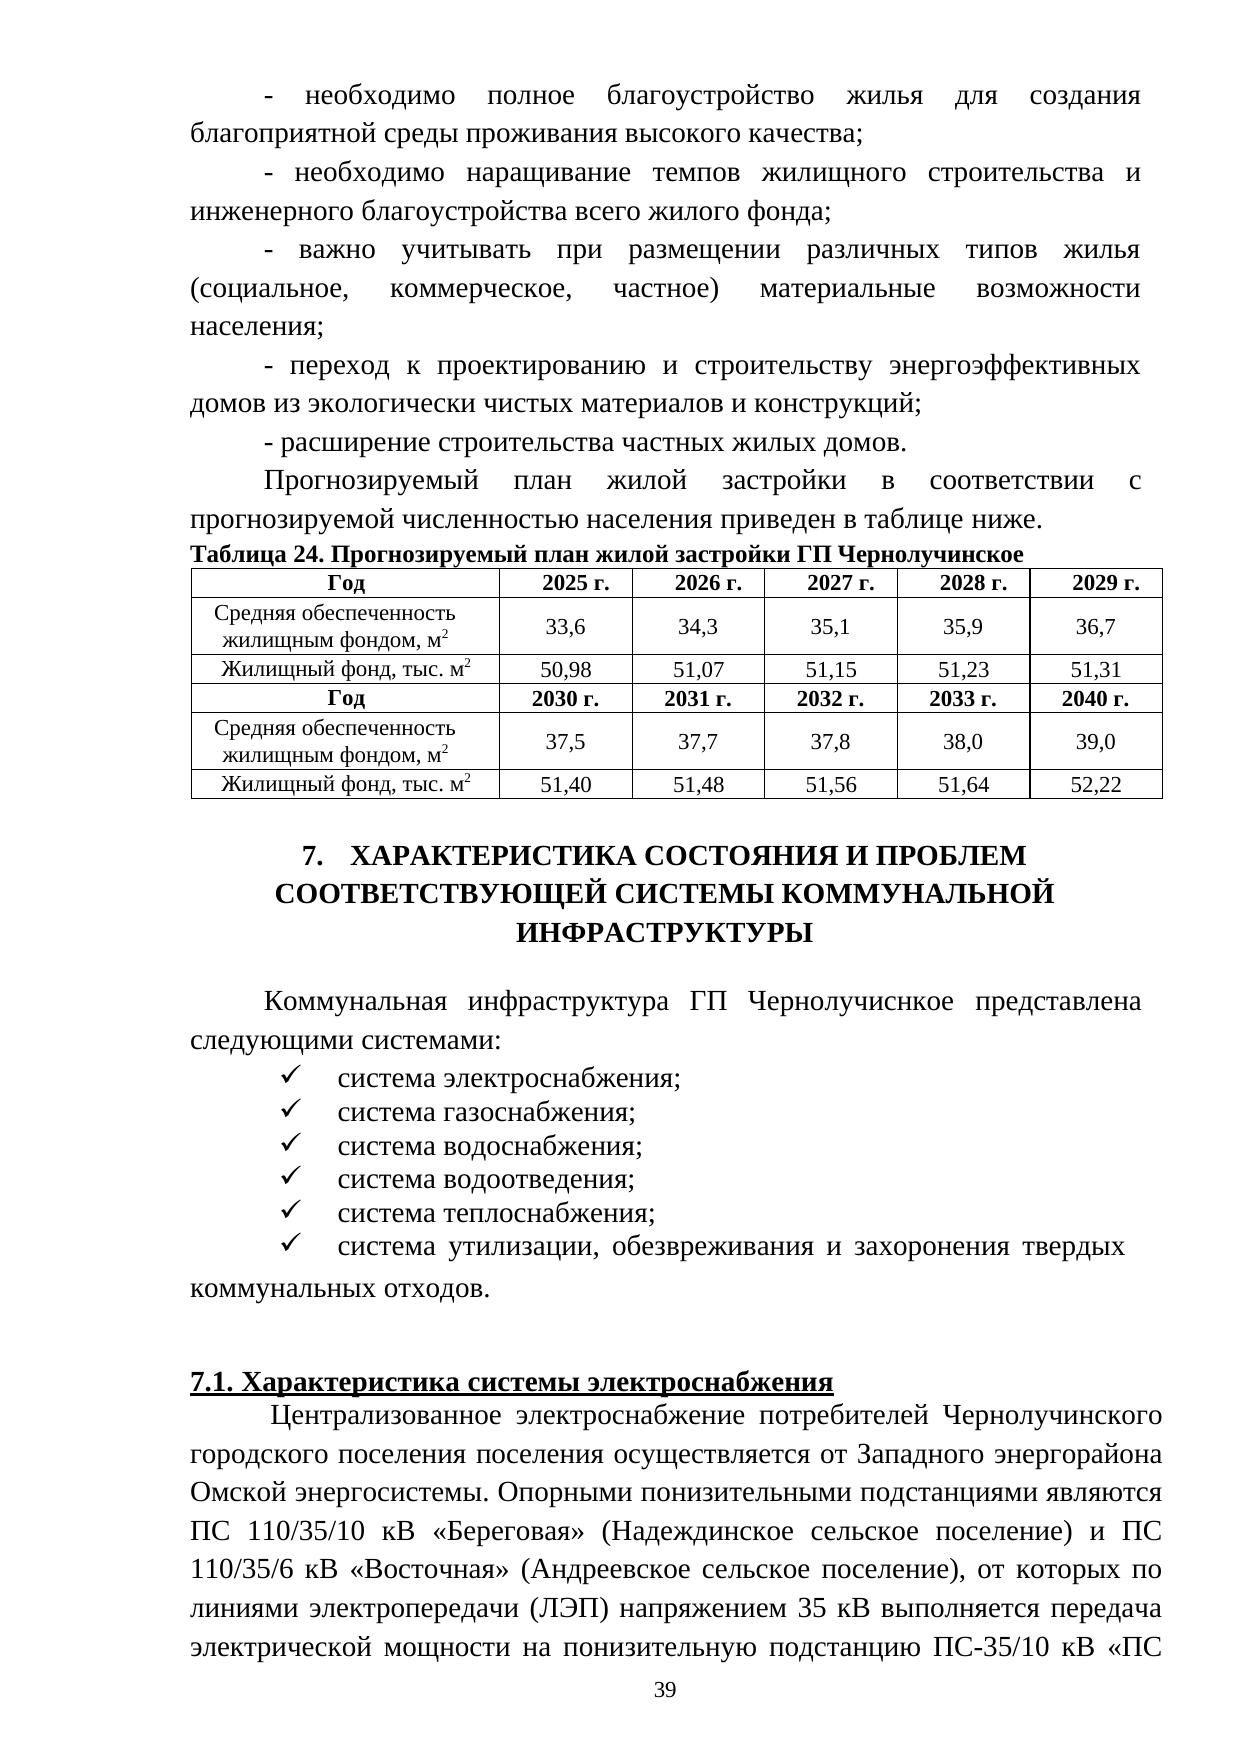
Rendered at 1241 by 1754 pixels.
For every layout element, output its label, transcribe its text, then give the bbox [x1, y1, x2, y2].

table_cell 2032 г. [765, 684, 897, 712]
table_cell 50,98 [500, 655, 632, 683]
table_cell 2030 г. [500, 684, 632, 712]
subtitle Характеристика системы электроснабжения [190, 1364, 1163, 1397]
list система утилизации, обезвреживания и захоронения твердых коммунальных отходов. [190, 1228, 1141, 1304]
table_cell 39,0 [1031, 713, 1162, 769]
table_cell Средняя обеспеченность жилищным фондом, м2 [192, 713, 499, 769]
table_cell 2033 г. [898, 684, 1029, 712]
table_cell 33,6 [500, 598, 632, 654]
table_cell 51,31 [1031, 655, 1162, 683]
list система газоснабжения; [278, 1094, 1163, 1128]
table_cell 51,07 [633, 655, 764, 683]
text Прогнозируемый план жилой застройки в соответствии с прогнозируемой численностью населения приведен в таблице ниже. [190, 462, 1142, 534]
list система водоснабжения; [278, 1128, 1163, 1161]
table_header Год [192, 569, 499, 597]
list система теплоснабжения; [278, 1195, 1163, 1228]
list система электроснабжения; [278, 1060, 1163, 1094]
table_cell Жилищный фонд, тыс. м2 [192, 655, 499, 683]
table_cell 2031 г. [633, 684, 764, 712]
text - расширение строительства частных жилых домов. [190, 424, 1142, 457]
table_cell 35,9 [898, 598, 1029, 654]
table_cell 51,48 [633, 770, 764, 798]
table_cell 37,5 [500, 713, 632, 769]
table_header 2028 г. [898, 569, 1029, 597]
table_cell 51,23 [898, 655, 1029, 683]
table_header 2029 г. [1031, 569, 1162, 597]
text - переход к проектированию и строительству энергоэффективных домов из экологически чистых материалов и конструкций; [190, 347, 1142, 419]
text Коммунальная инфраструктура ГП Чернолучиснкое представлена следующими системами: [190, 983, 1142, 1055]
table_cell 52,22 [1031, 770, 1162, 798]
table_cell Средняя обеспеченность жилищным фондом, м2 [192, 598, 499, 654]
table_cell 51,15 [765, 655, 897, 683]
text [190, 1397, 1163, 1662]
table_cell 51,56 [765, 770, 897, 798]
table_cell 35,1 [765, 598, 897, 654]
table_header 2026 г. [633, 569, 764, 597]
table_cell 37,7 [633, 713, 764, 769]
table_cell 2040 г. [1031, 684, 1162, 712]
table_cell 51,64 [898, 770, 1029, 798]
table_cell 51,40 [500, 770, 632, 798]
table_cell 38,0 [898, 713, 1029, 769]
table_cell Год [192, 684, 499, 712]
subtitle ХАРАКТЕРИСТИКА СОСТОЯНИЯ И ПРОБЛЕМ СООТВЕТСТВУЮЩЕЙ СИСТЕМЫ КОММУНАЛЬНОЙ ИНФРАСТРУКТУРЫ [181, 838, 1147, 948]
table_cell 37,8 [765, 713, 897, 769]
table_cell Жилищный фонд, тыс. м2 [192, 770, 499, 798]
table_cell 36,7 [1031, 598, 1162, 654]
text - важно учитывать при размещении различных типов жилья (социальное, коммерческое, частное) материальные возможности населения; [190, 231, 1142, 342]
text Таблица 24. Прогнозируемый план жилой застройки ГП Чернолучинское [190, 539, 1163, 568]
text - необходимо наращивание темпов жилищного строительства и инженерного благоустройства всего жилого фонда; [190, 154, 1142, 226]
table_header 2027 г. [765, 569, 897, 597]
text - необходимо полное благоустройство жилья для создания благоприятной среды проживания высокого качества; [190, 77, 1142, 149]
table_header 2025 г. [500, 569, 632, 597]
table_cell 34,3 [633, 598, 764, 654]
list система водоотведения; [278, 1161, 1163, 1195]
